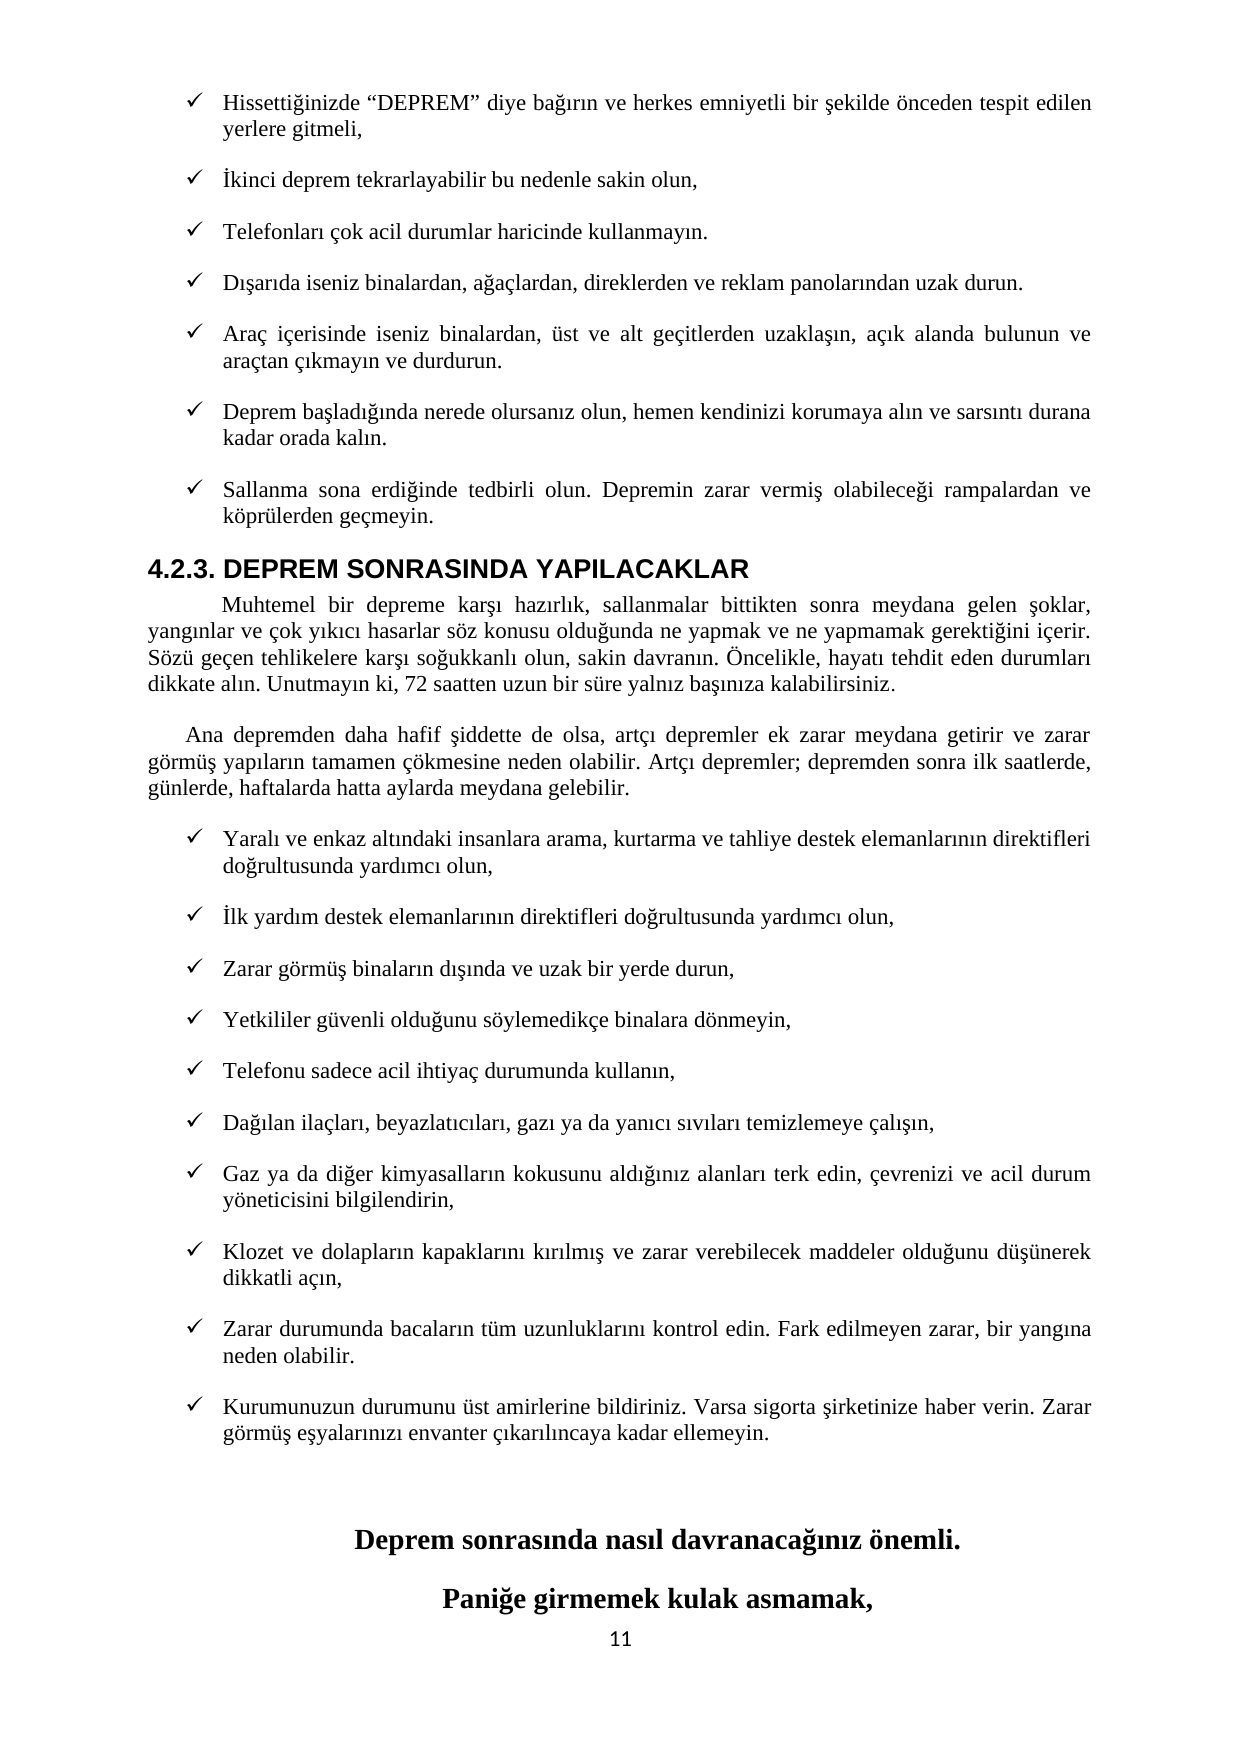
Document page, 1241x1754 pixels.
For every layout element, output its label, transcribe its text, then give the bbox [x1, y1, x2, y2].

subtitle 4.2.3. DEPREM SONRASINDA YAPILACAKLAR [148, 553, 1093, 585]
list Telefonu sadece acil ihtiyaç durumunda kullanın, [185, 1057, 1093, 1084]
list İlk yardım destek elemanlarının direktifleri doğrultusunda yardımcı olun, [185, 903, 1093, 929]
list Deprem başladığında nerede olursanız olun, hemen kendinizi korumaya alın ve sarsıntı durana kadar orada kalın. [185, 398, 1093, 451]
list Zarar durumunda bacaların tüm uzunluklarını kontrol edin. Fark edilmeyen zarar, bir yangına neden olabilir. [185, 1315, 1093, 1368]
list Hissettiğinizde “DEPREM” diye bağırın ve herkes emniyetli bir şekilde önceden tespit edilen yerlere gitmeli, [185, 89, 1093, 141]
list Yaralı ve enkaz altındaki insanlara arama, kurtarma ve tahliye destek elemanlarının direktifleri doğrultusunda yardımcı olun, [185, 826, 1093, 878]
text Ana depremden daha hafif şiddette de olsa, artçı depremler ek zarar meydana getirir ve zarar görmüş yapıların tamamen çökmesine neden olabilir. Artçı depremler; depremden sonra ilk saatlerde, günlerde, haftalarda hatta aylarda meydana gelebilir. [148, 721, 1093, 801]
list Gaz ya da diğer kimyasalların kokusunu aldığınız alanları terk edin, çevrenizi ve acil durum yöneticisini bilgilendirin, [185, 1160, 1093, 1213]
list Klozet ve dolapların kapaklarını kırılmış ve zarar verebilecek maddeler olduğunu düşünerek dikkatli açın, [185, 1238, 1093, 1290]
list İkinci deprem tekrarlayabilir bu nedenle sakin olun, [185, 166, 1093, 193]
list Zarar görmüş binaların dışında ve uzak bir yerde durun, [185, 954, 1093, 981]
text Muhtemel bir depreme karşı hazırlık, sallanmalar bittikten sonra meydana gelen şoklar, yangınlar ve çok yıkıcı hasarlar söz konusu olduğunda ne yapmak ve ne yapmamak gerektiğini içerir. Sözü geçen tehlikelere karşı soğukkanlı olun, sakin davranın. Öncelikle, hayatı tehdit eden durumları dikkate alın. Unutmayın ki, 72 saatten uzun bir süre yalnız başınıza kalabilirsiniz. [148, 591, 1093, 696]
text Deprem sonrasında nasıl davranacağınız önemli. [223, 1522, 1093, 1556]
list Dağılan ilaçları, beyazlatıcıları, gazı ya da yanıcı sıvıları temizlemeye çalışın, [185, 1109, 1093, 1135]
list Kurumunuzun durumunu üst amirlerine bildiriniz. Varsa sigorta şirketinize haber verin. Zarar görmüş eşyalarınızı envanter çıkarılıncaya kadar ellemeyin. [185, 1393, 1093, 1446]
list Yetkililer güvenli olduğunu söylemedikçe binalara dönmeyin, [185, 1006, 1093, 1032]
text Paniğe girmemek kulak asmamak, [223, 1581, 1093, 1614]
list Araç içerisinde iseniz binalardan, üst ve alt geçitlerden uzaklaşın, açık alanda bulunun ve araçtan çıkmayın ve durdurun. [185, 320, 1093, 373]
list Dışarıda iseniz binalardan, ağaçlardan, direklerden ve reklam panolarından uzak durun. [185, 269, 1093, 295]
list Telefonları çok acil durumlar haricinde kullanmayın. [185, 218, 1093, 244]
list Sallanma sona erdiğinde tedbirli olun. Depremin zarar vermiş olabileceği rampalardan ve köprülerden geçmeyin. [185, 476, 1093, 528]
